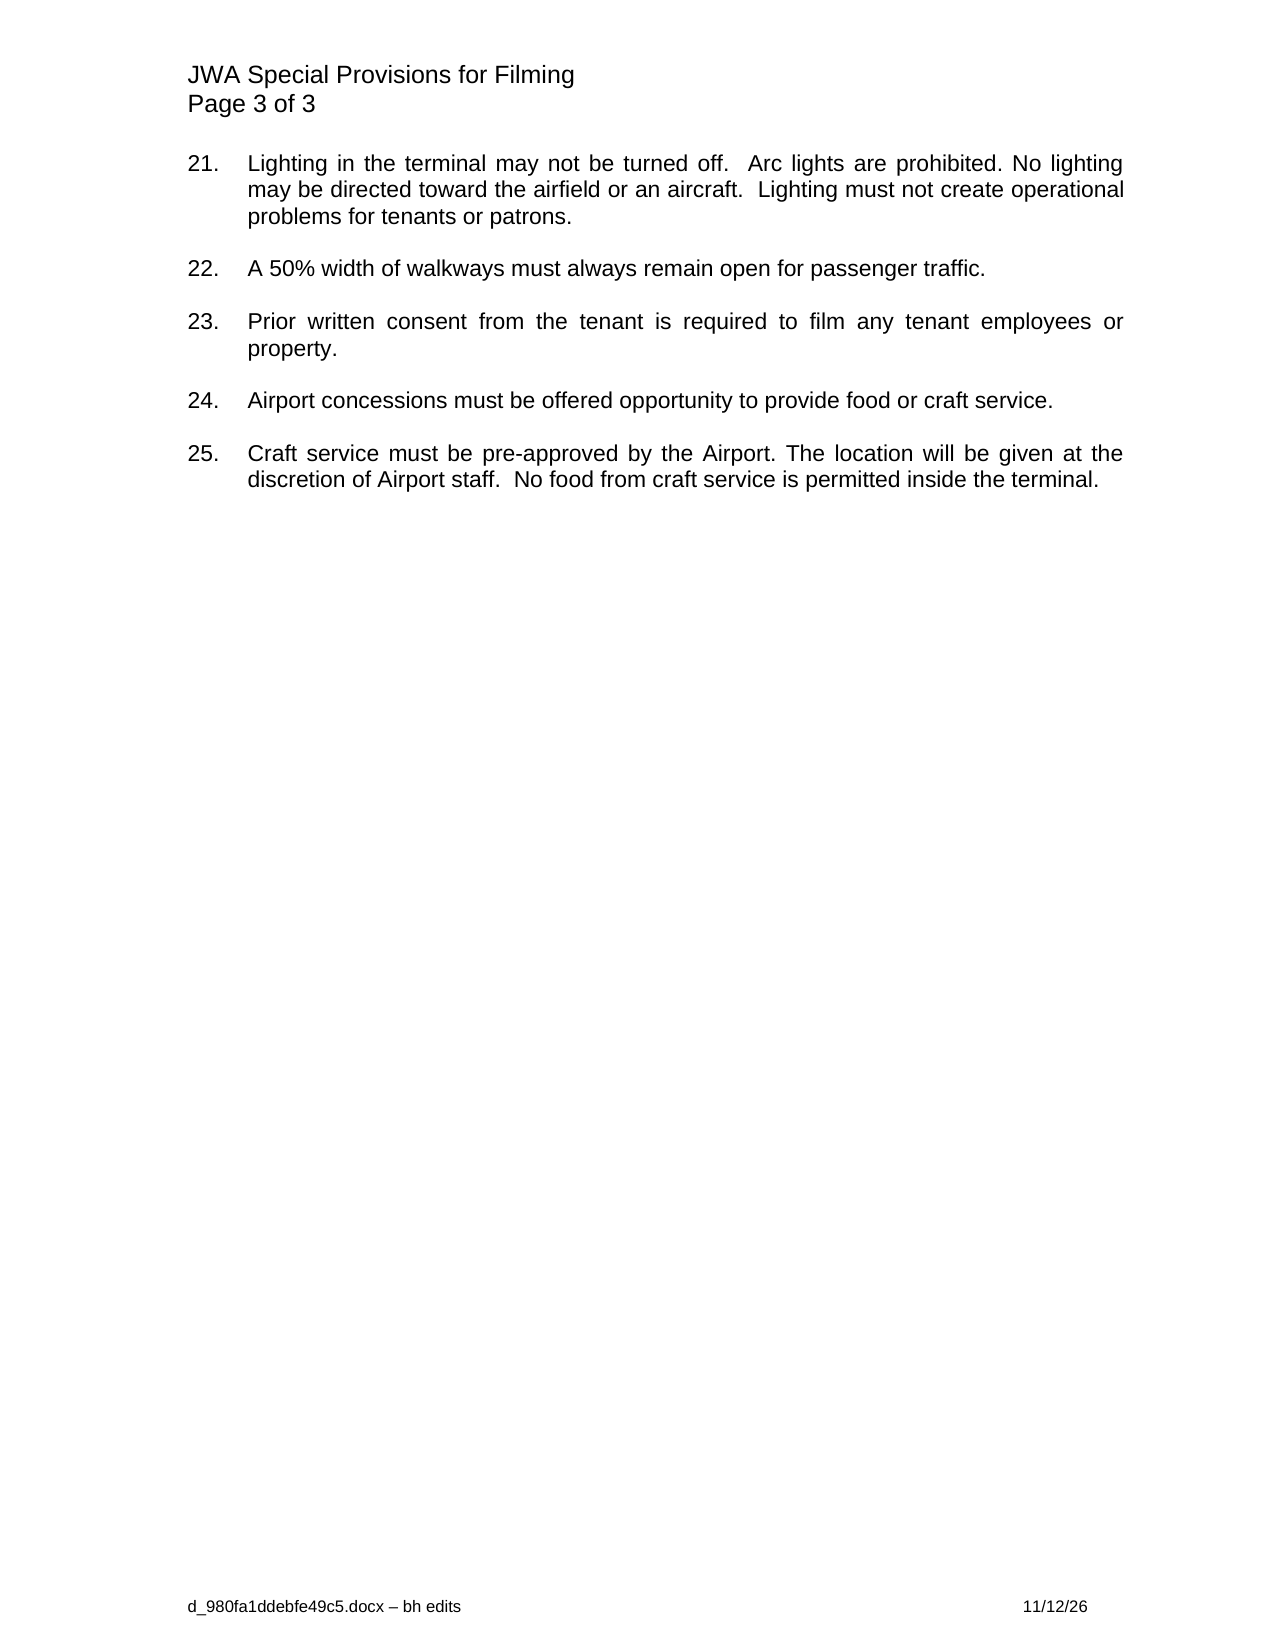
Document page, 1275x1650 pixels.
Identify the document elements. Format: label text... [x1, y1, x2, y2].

list Prior written consent from the tenant is required to film any tenant employees or property. [187, 308, 1125, 361]
list Airport concessions must be offered opportunity to provide food or craft service. [187, 387, 1125, 413]
list Lighting in the terminal may not be turned off. Arc lights are prohibited. No lighting may be directed toward the airfield or an aircraft. Lighting must not create operational problems for tenants or patrons. [187, 150, 1125, 229]
list Craft service must be pre-approved by the Airport. The location will be given at the discretion of Airport staff. No food from craft service is permitted inside the terminal. [187, 440, 1125, 493]
list A 50% width of walkways must always remain open for passenger traffic. [187, 255, 1125, 282]
